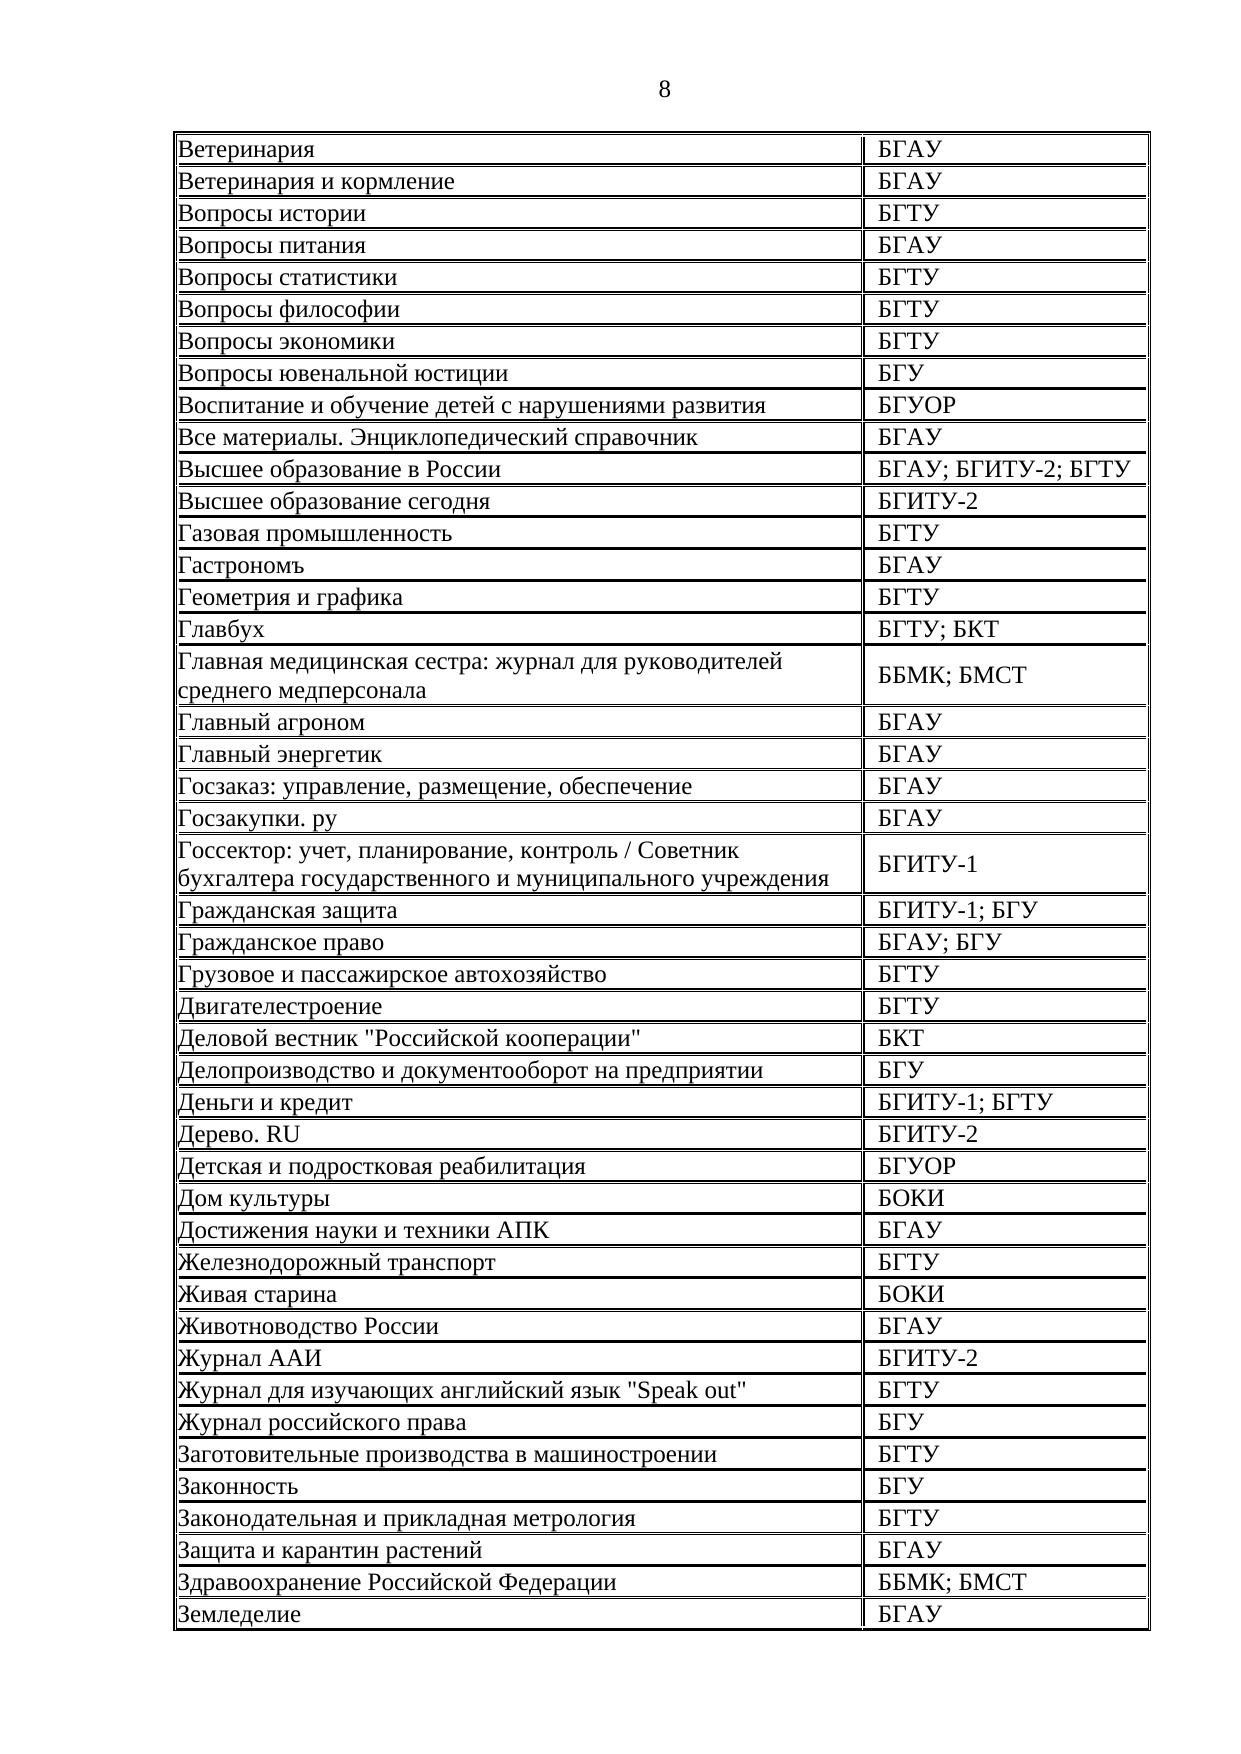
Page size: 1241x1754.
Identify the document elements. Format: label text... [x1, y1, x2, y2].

table_cell БГАУ [865, 227, 1148, 259]
table_cell Двигателестроение [177, 988, 861, 1020]
table_cell Заготовительные производства в машиностроении [177, 1436, 861, 1468]
table_cell Журнал для изучающих английский язык "Speak out" [177, 1372, 861, 1404]
table_cell Вопросы питания [177, 227, 861, 259]
table_cell Вопросы истории [177, 195, 861, 227]
table_cell БГАУ [863, 768, 1149, 799]
table_cell Грузовое и пассажирское автохозяйство [177, 956, 861, 988]
table_cell БГАУ [865, 163, 1148, 195]
table_cell Высшее образование в России [177, 451, 861, 483]
table_cell Защита и карантин растений [175, 1532, 863, 1564]
table_cell Воспитание и обучение детей с нарушениями развития [177, 387, 861, 419]
table_cell Железнодорожный транспорт [177, 1244, 861, 1276]
table_cell Дерево. RU [177, 1116, 861, 1148]
table_cell БГИТУ-2 [865, 1116, 1148, 1148]
table_cell БГАУ [863, 135, 1148, 163]
table_cell БГТУ [865, 515, 1148, 547]
table_cell БГТУ [865, 956, 1148, 988]
table_cell Земледелие [175, 1596, 863, 1628]
table_cell БГАУ [863, 736, 1149, 768]
table_cell БГИТУ-1 [863, 832, 1149, 892]
table_cell БГТУ [865, 323, 1148, 355]
table_cell БГАУ [863, 1596, 1149, 1628]
table_cell Вопросы экономики [177, 323, 861, 355]
table_cell Геометрия и графика [177, 579, 861, 611]
table_cell БГУОР [865, 1148, 1148, 1180]
table_cell БГИТУ-2 [865, 483, 1148, 515]
table_cell БГИТУ-1; БГТУ [865, 1084, 1148, 1116]
table_cell БГАУ [865, 419, 1148, 451]
table_cell БГТУ; БКТ [865, 611, 1148, 643]
table_cell БГАУ; БГУ [865, 924, 1148, 956]
table_cell Вопросы ювенальной юстиции [177, 355, 861, 387]
table_cell Главная медицинская сестра: журнал для руководителей среднего медперсонала [175, 643, 861, 704]
table_cell Ветеринария и кормление [177, 163, 861, 195]
table_cell БГУОР [865, 387, 1148, 419]
table_cell БГТУ [865, 579, 1148, 611]
table_cell Здравоохранение Российской Федерации [177, 1564, 861, 1596]
table_cell Госсектор: учет, планирование, контроль / Советник бухгалтера государственного и муниципального учреждения [175, 832, 863, 892]
table_cell Высшее образование сегодня [177, 483, 861, 515]
table_cell Животноводство России [177, 1308, 861, 1340]
table_cell БГУ [865, 1052, 1148, 1084]
table_cell Газовая промышленность [177, 515, 861, 547]
table_cell Дом культуры [177, 1180, 861, 1212]
table_cell Детская и подростковая реабилитация [177, 1148, 861, 1180]
table_cell Деловой вестник "Российской кооперации" [177, 1020, 861, 1052]
table_cell БКТ [865, 1020, 1148, 1052]
table_cell БГТУ [865, 1500, 1148, 1532]
table_cell Главный агроном [175, 704, 863, 736]
table_cell Законодательная и прикладная метрология [177, 1500, 861, 1532]
table_cell ББМК; БМСТ [865, 1564, 1148, 1596]
table_cell БГАУ [865, 800, 1148, 832]
table_cell БГТУ [865, 259, 1148, 291]
table_cell Деньги и кредит [177, 1084, 861, 1116]
table_cell БГАУ; БГИТУ-2; БГТУ [865, 451, 1148, 483]
table_cell Достижения науки и техники АПК [177, 1212, 861, 1244]
table_cell Госзаказ: управление, размещение, обеспечение [175, 768, 863, 799]
table_cell БГТУ [865, 1244, 1148, 1276]
table_cell БГАУ [863, 1532, 1149, 1564]
table_cell БГТУ [865, 1372, 1148, 1404]
table_cell Журнал российского права [177, 1404, 861, 1436]
table_cell Живая старина [177, 1276, 861, 1308]
table_cell БГТУ [865, 291, 1148, 323]
table_cell Гражданское право [177, 924, 861, 956]
table_cell БГТУ [865, 1436, 1148, 1468]
table_cell БГИТУ-1; БГУ [865, 892, 1148, 924]
table_cell Гастрономъ [177, 547, 861, 579]
table_cell БГАУ [865, 1308, 1148, 1340]
table_cell БГАУ [863, 704, 1149, 736]
table_cell БГУ [865, 355, 1148, 387]
table_cell Вопросы статистики [177, 259, 861, 291]
table_cell БОКИ [865, 1276, 1148, 1308]
table_cell БГАУ [865, 1212, 1148, 1244]
table_cell БГТУ [865, 988, 1148, 1020]
table_cell ББМК; БМСТ [865, 643, 1149, 704]
table_cell Гражданская защита [177, 892, 861, 924]
table_cell Журнал ААИ [177, 1340, 861, 1372]
table_cell БОКИ [865, 1180, 1148, 1212]
table_cell Главбух [177, 611, 861, 643]
table_cell БГТУ [865, 195, 1148, 227]
table_cell БГАУ [865, 547, 1148, 579]
table_cell БГИТУ-2 [865, 1340, 1148, 1372]
table_cell Все материалы. Энциклопедический справочник [177, 419, 861, 451]
table_cell Вопросы философии [177, 291, 861, 323]
table_cell Ветеринария [177, 133, 863, 163]
table_cell Делопроизводство и документооборот на предприятии [177, 1052, 861, 1084]
table_cell Законность [175, 1468, 861, 1500]
table_cell БГУ [865, 1468, 1149, 1500]
table_cell Главный энергетик [175, 736, 863, 768]
table_cell БГУ [865, 1404, 1148, 1436]
table_cell Госзакупки. ру [177, 800, 861, 832]
